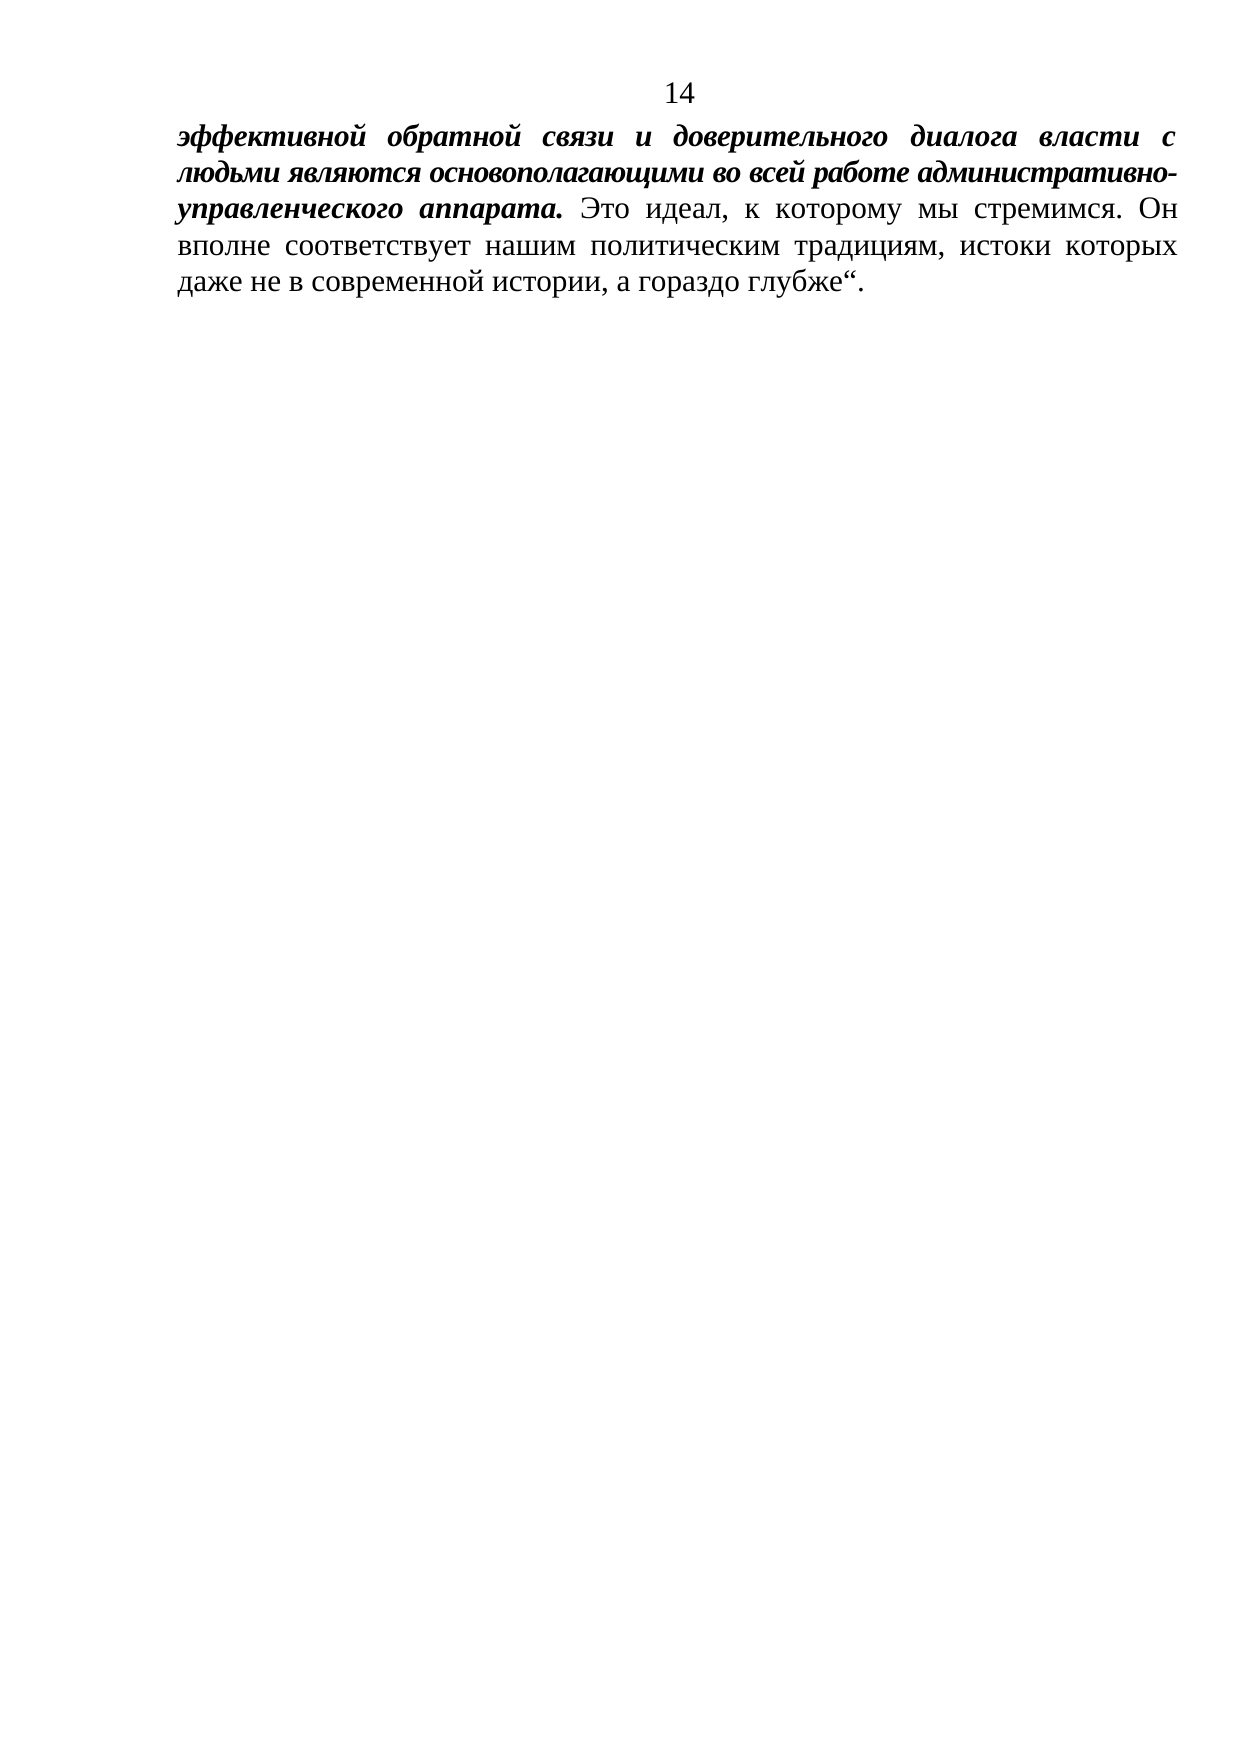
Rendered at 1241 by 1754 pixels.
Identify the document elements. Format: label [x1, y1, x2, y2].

text [177, 118, 1179, 298]
